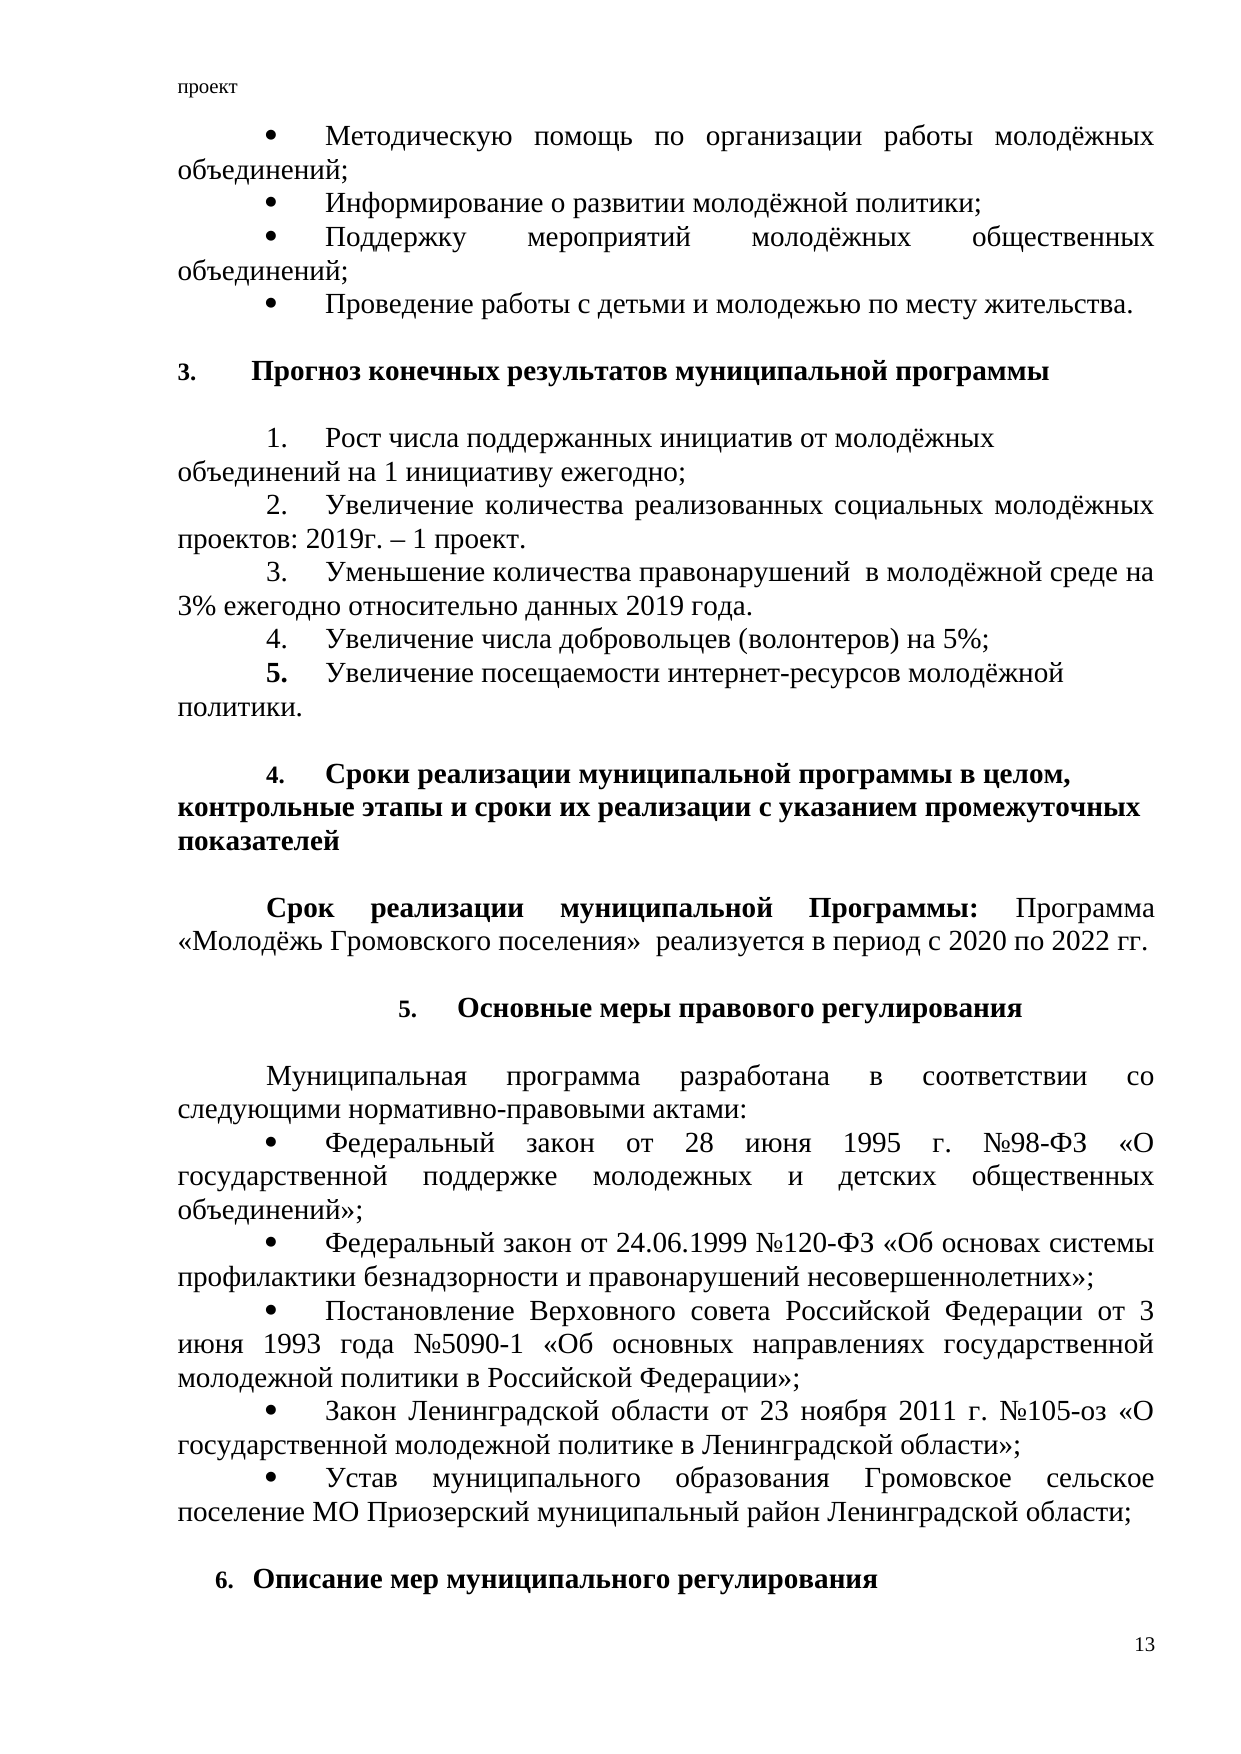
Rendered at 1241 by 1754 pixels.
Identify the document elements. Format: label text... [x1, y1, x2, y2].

text Муниципальная программа разработана в соответствии со следующими нормативно-правовыми актами: [177, 1058, 1155, 1125]
list Основные меры правового регулирования [177, 991, 1155, 1024]
list Увеличение посещаемости интернет-ресурсов молодёжной политики. [177, 655, 1155, 722]
list Прогноз конечных результатов муниципальной программы [177, 353, 1155, 387]
list Устав муниципального образования Громовское сельское поселение МО Приозерский муниципальный район Ленинградской области; [177, 1461, 1155, 1528]
list Описание мер муниципального регулирования [215, 1561, 1155, 1595]
list Увеличение числа добровольцев (волонтеров) на 5%; [177, 622, 1155, 655]
list Проведение работы с детьми и молодежью по месту жительства. [177, 286, 1155, 320]
list Постановление Верховного совета Российской Федерации от 3 июня 1993 года №5090-1 «Об основных направлениях государственной молодежной политики в Российской Федерации»; [177, 1293, 1155, 1393]
list Увеличение количества реализованных социальных молодёжных проектов: 2019г. – 1 проект. [177, 487, 1155, 554]
list Методическую помощь по организации работы молодёжных объединений; [177, 118, 1155, 185]
list Рост числа поддержанных инициатив от молодёжных объединений на 1 инициативу ежегодно; [177, 420, 1155, 487]
list Сроки реализации муниципальной программы в целом, контрольные этапы и сроки их реализации с указанием промежуточных показателей [177, 756, 1155, 856]
list Федеральный закон от 24.06.1999 №120-ФЗ «Об основах системы профилактики безнадзорности и правонарушений несовершеннолетних»; [177, 1226, 1155, 1293]
list Информирование о развитии молодёжной политики; [177, 185, 1155, 219]
list Федеральный закон от 28 июня 1995 г. №98-ФЗ «О государственной поддержке молодежных и детских общественных объединений»; [177, 1125, 1155, 1226]
text Срок реализации муниципальной Программы: Программа «Молодёжь Громовского поселения» реализуется в период с 2020 по 2022 гг. [177, 890, 1155, 957]
list Закон Ленинградской области от 23 ноября 2011 г. №105-оз «О государственной молодежной политике в Ленинградской области»; [177, 1393, 1155, 1461]
list Поддержку мероприятий молодёжных общественных объединений; [177, 219, 1155, 286]
list Уменьшение количества правонарушений в молодёжной среде на 3% ежегодно относительно данных 2019 года. [177, 554, 1155, 622]
